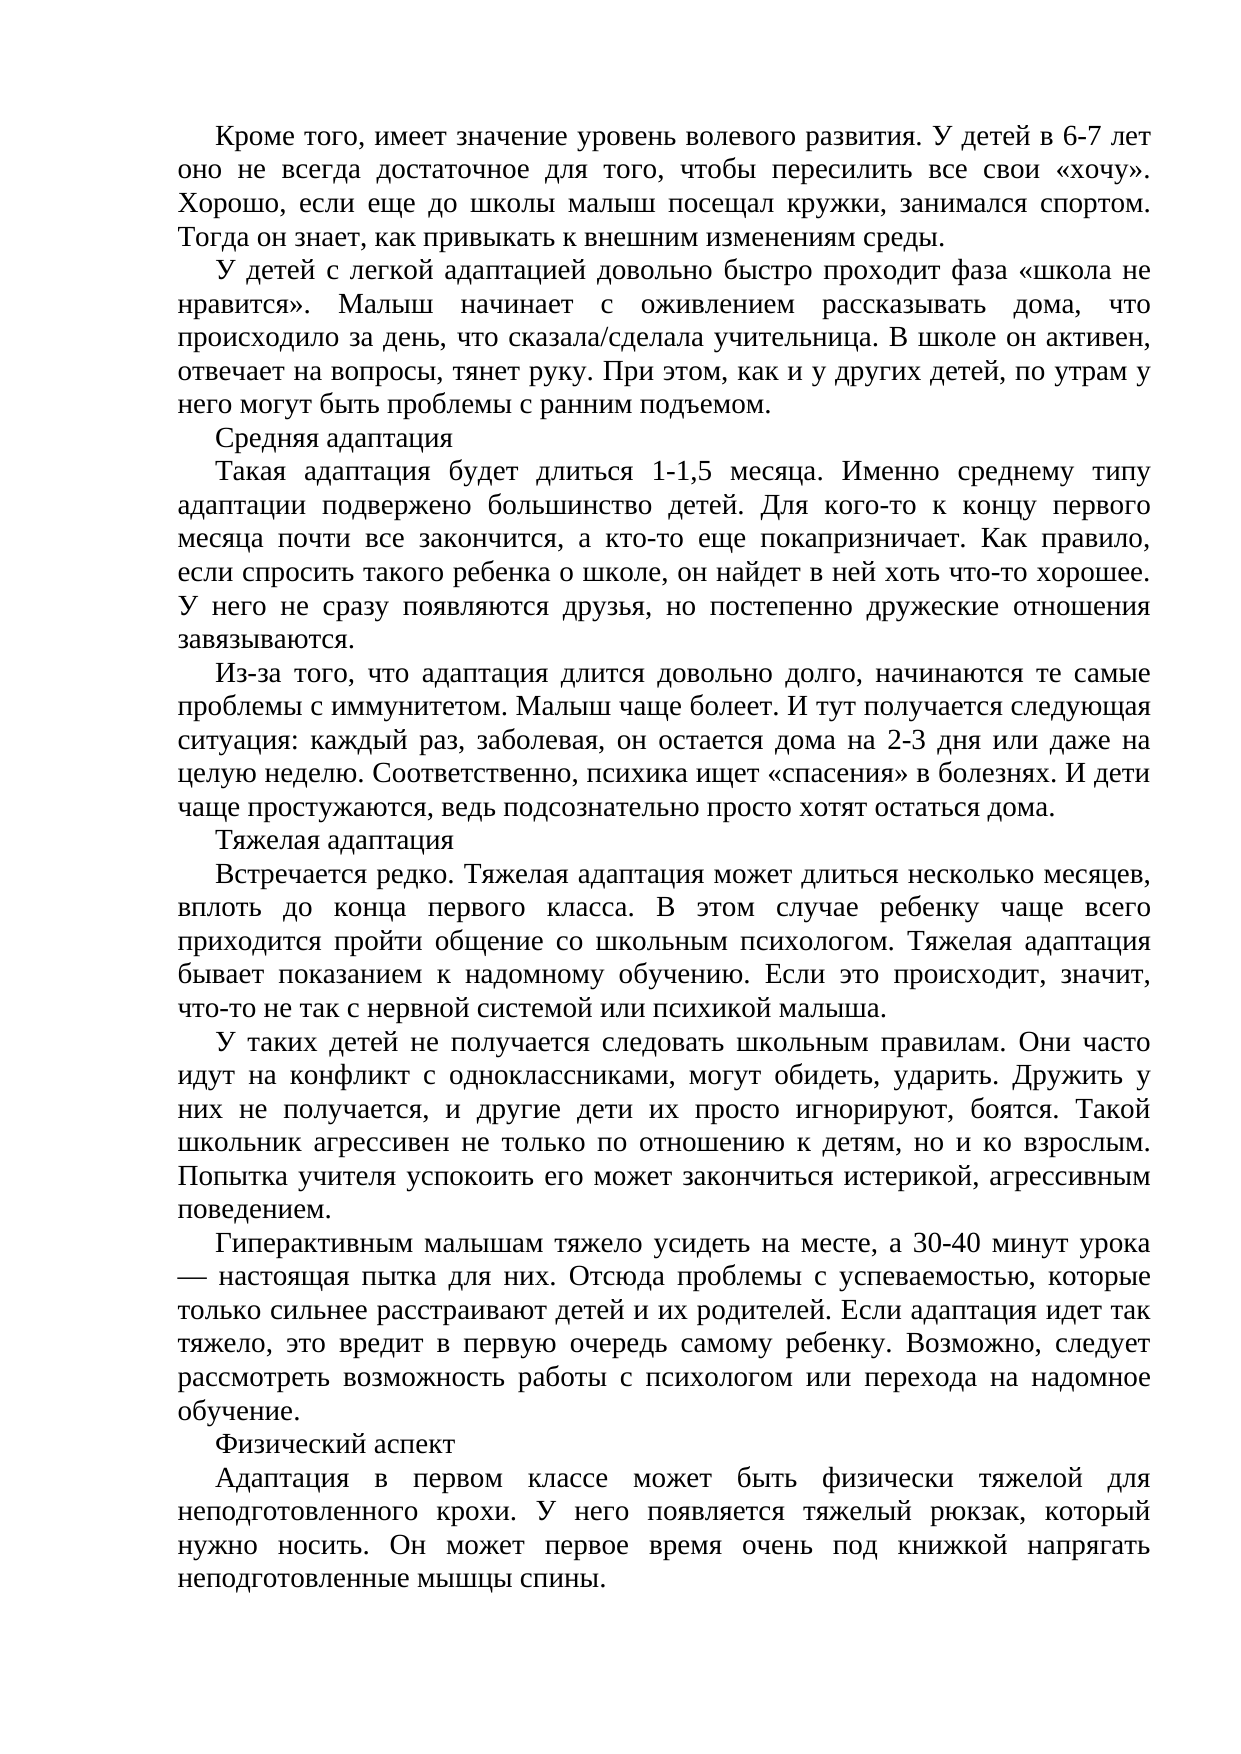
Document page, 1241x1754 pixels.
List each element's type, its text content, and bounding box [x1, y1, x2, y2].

text Кроме того, имеет значение уровень волевого развития. У детей в 6-7 лет оно не всегда достаточное для того, чтобы пересилить все свои «хочу». Хорошо, если еще до школы малыш посещал кружки, занимался спортом. Тогда он знает, как привыкать к внешним изменениям среды. [177, 118, 1152, 252]
text Тяжелая адаптация [177, 822, 1152, 856]
text Такая адаптация будет длиться 1-1,5 месяца. Именно среднему типу адаптации подвержено большинство детей. Для кого-то к концу первого месяца почти все закончится, а кто-то еще покапризничает. Как правило, если спросить такого ребенка о школе, он найдет в ней хоть что-то хорошее. У него не сразу появляются друзья, но постепенно дружеские отношения завязываются. [177, 453, 1152, 655]
text У детей с легкой адаптацией довольно быстро проходит фаза «школа не нравится». Малыш начинает с оживлением рассказывать дома, что происходило за день, что сказала/сделала учительница. В школе он активен, отвечает на вопросы, тянет руку. При этом, как и у других детей, по утрам у него могут быть проблемы с ранним подъемом. [177, 252, 1152, 420]
text Адаптация в первом классе может быть физически тяжелой для неподготовленного крохи. У него появляется тяжелый рюкзак, который нужно носить. Он может первое время очень под книжкой напрягать неподготовленные мышцы спины. [177, 1460, 1152, 1594]
text У таких детей не получается следовать школьным правилам. Они часто идут на конфликт с одноклассниками, могут обидеть, ударить. Дружить у них не получается, и другие дети их просто игнорируют, боятся. Такой школьник агрессивен не только по отношению к детям, но и ко взрослым. Попытка учителя успокоить его может закончиться истерикой, агрессивным поведением. [177, 1024, 1152, 1225]
text Средняя адаптация [177, 420, 1152, 453]
text Из-за того, что адаптация длится довольно долго, начинаются те самые проблемы с иммунитетом. Малыш чаще болеет. И тут получается следующая ситуация: каждый раз, заболевая, он остается дома на 2-3 дня или даже на целую неделю. Соответственно, психика ищет «спасения» в болезнях. И дети чаще простужаются, ведь подсознательно просто хотят остаться дома. [177, 655, 1152, 822]
text Встречается редко. Тяжелая адаптация может длиться несколько месяцев, вплоть до конца первого класса. В этом случае ребенку чаще всего приходится пройти общение со школьным психологом. Тяжелая адаптация бывает показанием к надомному обучению. Если это происходит, значит, что-то не так с нервной системой или психикой малыша. [177, 856, 1152, 1024]
text Гиперактивным малышам тяжело усидеть на месте, а 30-40 минут урока — настоящая пытка для них. Отсюда проблемы с успеваемостью, которые только сильнее расстраивают детей и их родителей. Если адаптация идет так тяжело, это вредит в первую очередь самому ребенку. Возможно, следует рассмотреть возможность работы с психологом или перехода на надомное обучение. [177, 1225, 1152, 1426]
text Физический аспект [177, 1426, 1152, 1460]
